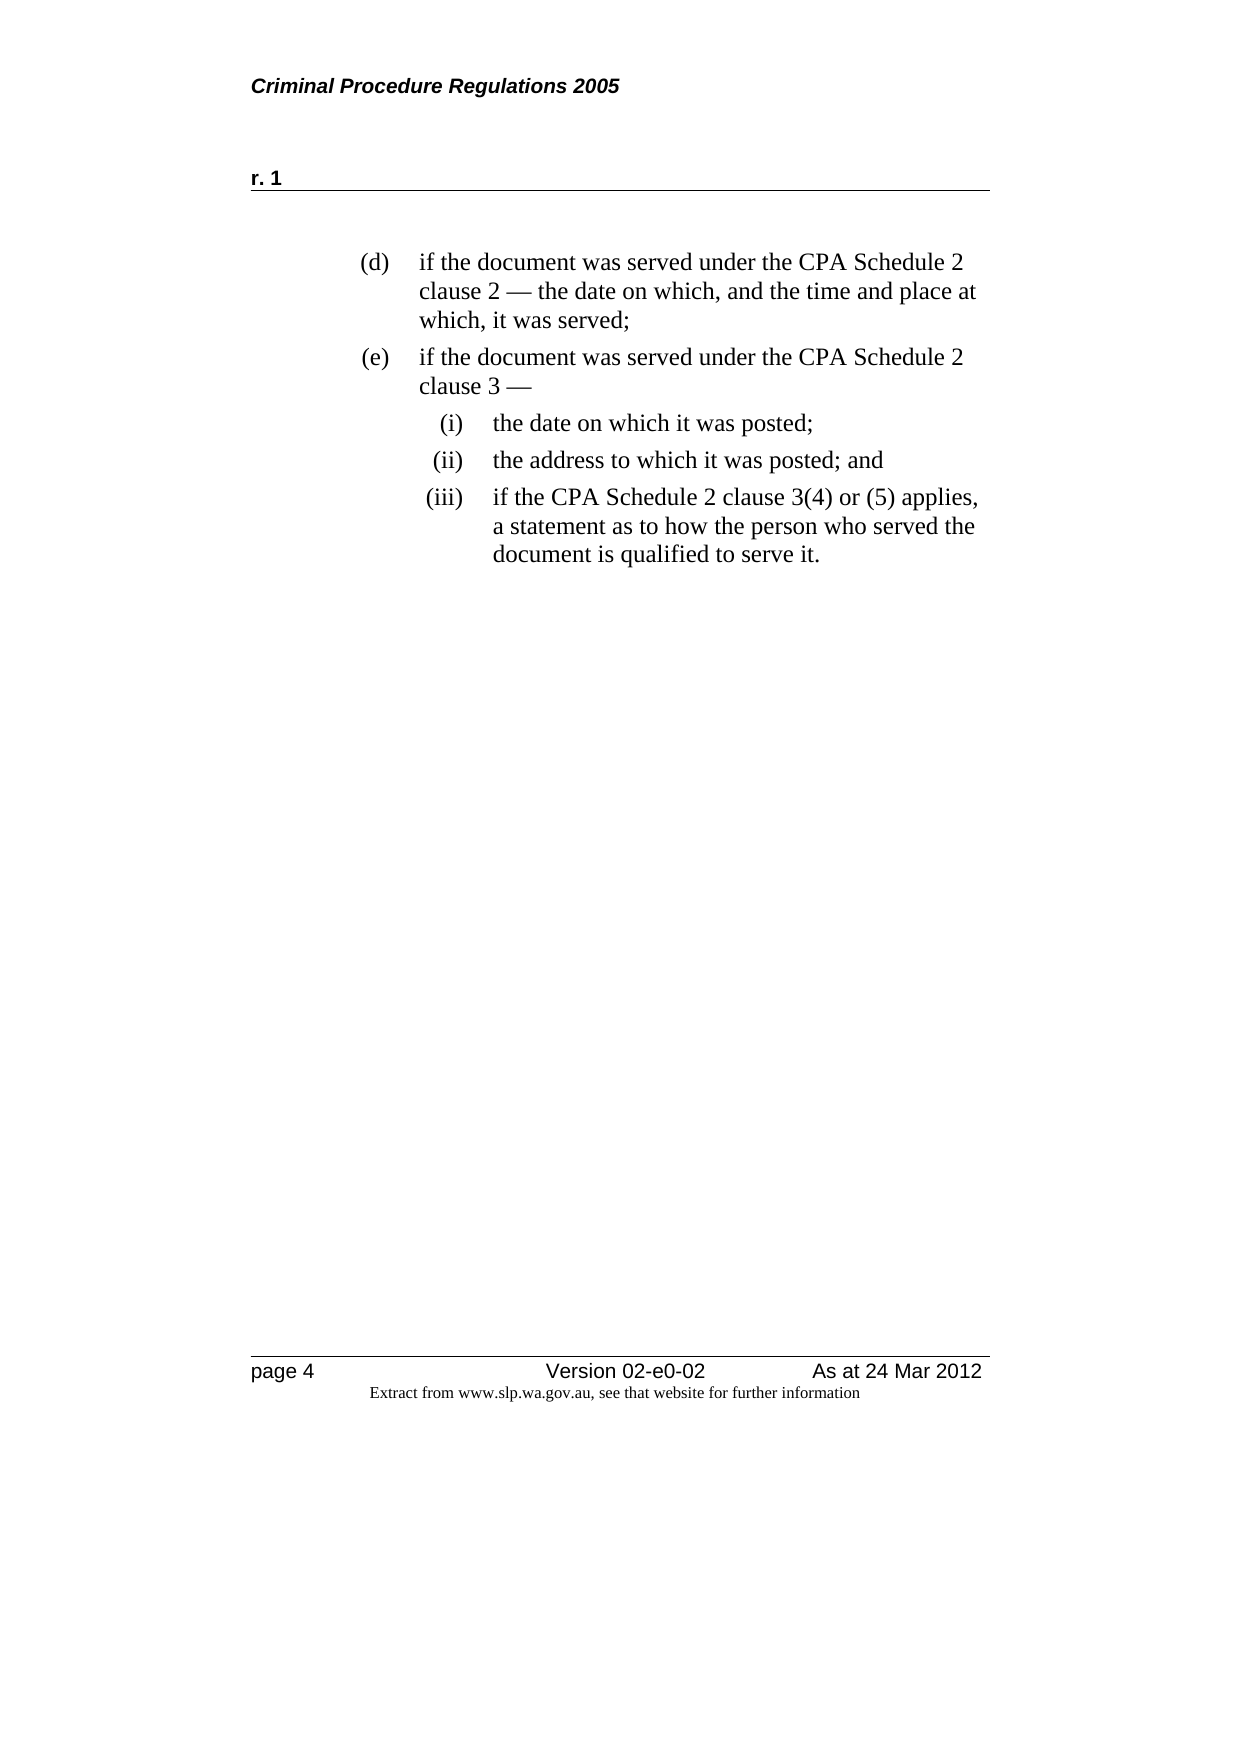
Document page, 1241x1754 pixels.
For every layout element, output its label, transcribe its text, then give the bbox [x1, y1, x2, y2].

text (e) if the document was served under the CPA Schedule 2 clause 3 — [251, 342, 990, 399]
text (d) if the document was served under the CPA Schedule 2 clause 2 — the date on which, and the time and place at which, it was served; [251, 247, 990, 334]
text (iii) if the CPA Schedule 2 clause 3(4) or (5) applies, a statement as to how the person who served the document is qualified to serve it. [251, 482, 990, 568]
text (ii) the address to which it was posted; and [251, 445, 990, 474]
text (i) the date on which it was posted; [251, 408, 990, 437]
